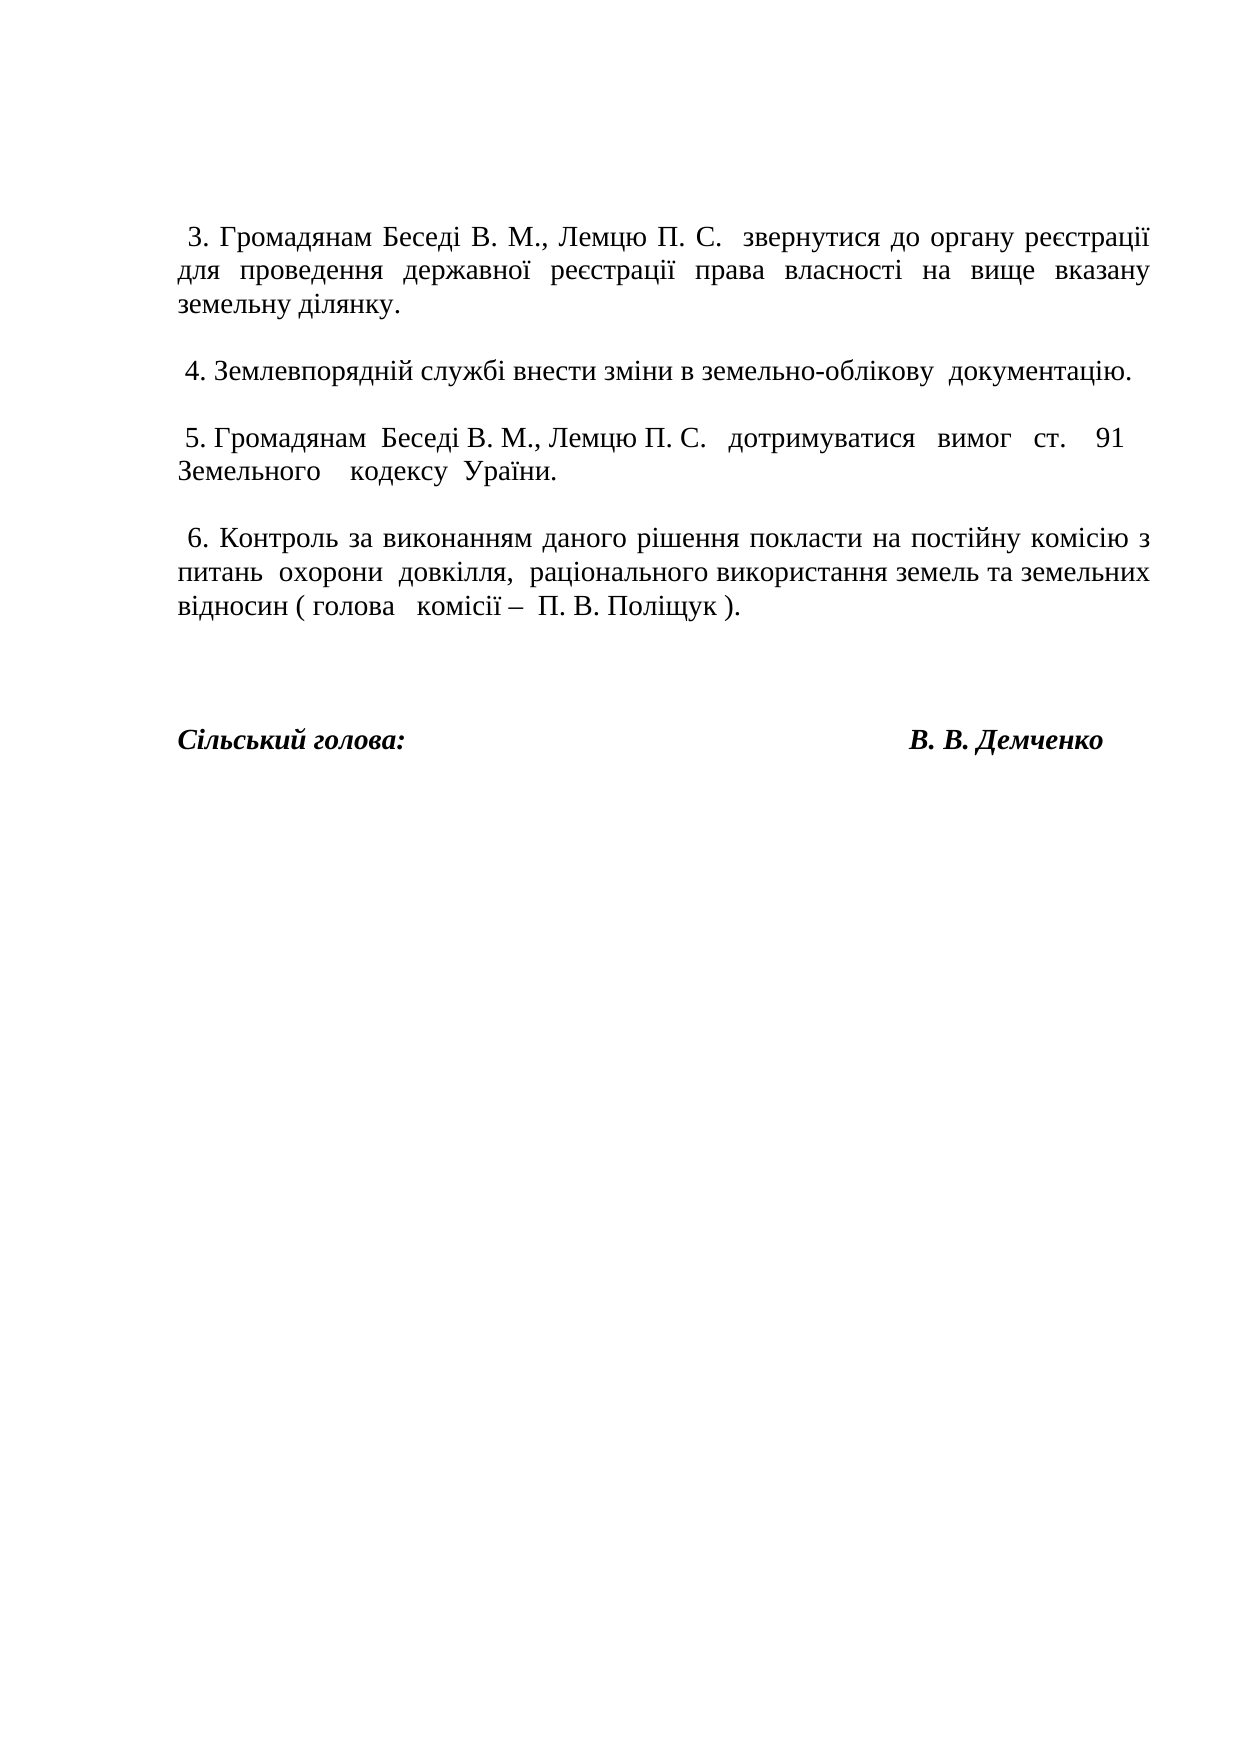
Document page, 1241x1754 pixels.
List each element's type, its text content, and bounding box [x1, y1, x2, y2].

text 6. Контроль за виконанням даного рішення покласти на постійну комісію з питань охорони довкілля, раціонального використання земель та земельних відносин ( голова комісії – П. В. Поліщук ). [177, 521, 1152, 621]
text 5. Громадянам Беседі В. М., Лемцю П. С. дотримуватися вимог ст. 91 Земельного кодексу Ураїни. [177, 420, 1152, 487]
text 4. Землевпорядній службі внести зміни в земельно-облікову документацію. [177, 353, 1152, 386]
text Сільський голова: В. В. Демченко [177, 722, 1152, 755]
text 3. Громадянам Беседі В. М., Лемцю П. С. звернутися до органу реєстрації для проведення державної реєстрації права власності на вище вказану земельну ділянку. [177, 219, 1152, 319]
